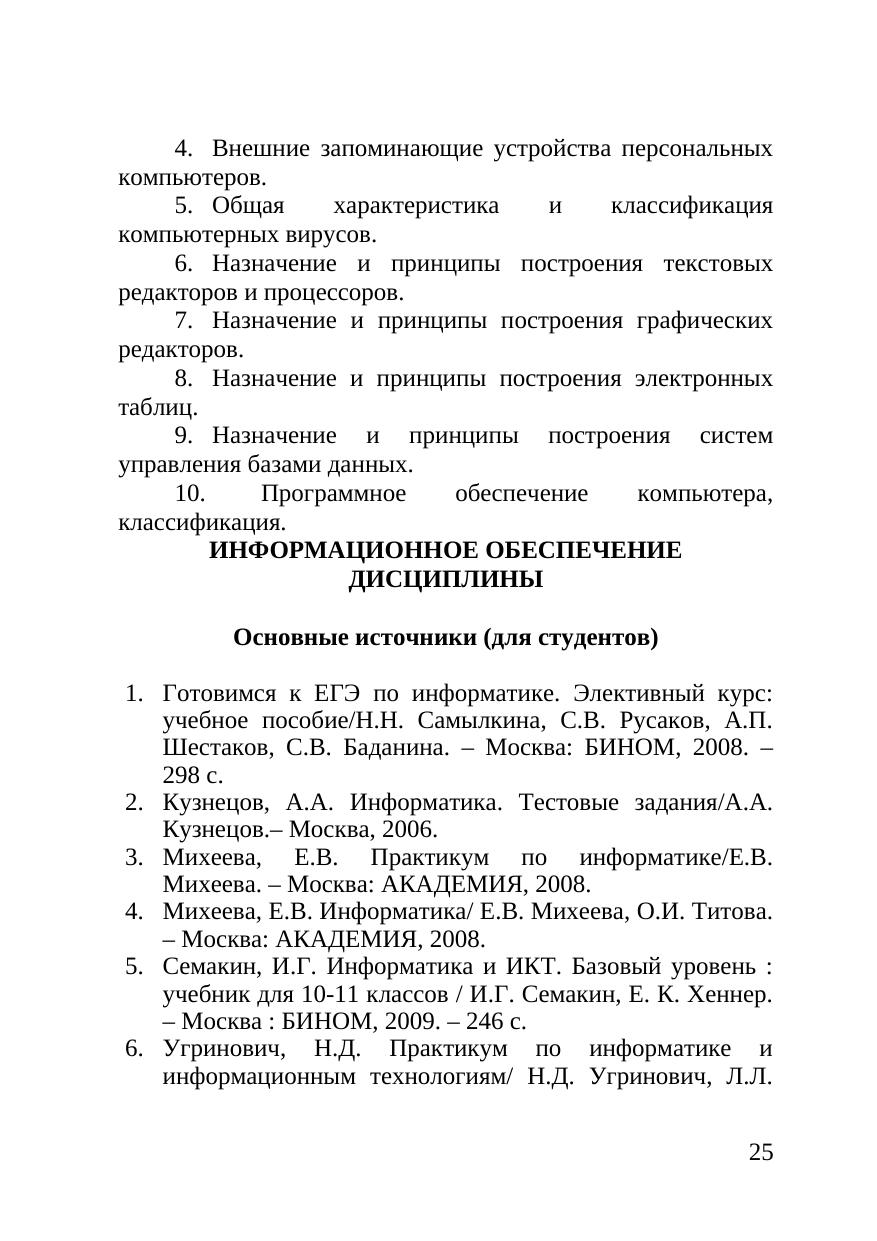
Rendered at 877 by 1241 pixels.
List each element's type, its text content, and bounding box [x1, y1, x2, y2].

list Назначение и принципы построения текстовых редакторов и процессоров. [118, 248, 773, 305]
list Назначение и принципы построения систем управления базами данных. [118, 420, 773, 478]
list Кузнецов, А.А. Информатика. Тестовые задания/А.А. Кузнецов.– Москва, 2006. [125, 789, 773, 843]
list Назначение и принципы построения графических редакторов. [118, 305, 773, 363]
list Внешние запоминающие устройства персональных компьютеров. [118, 133, 773, 190]
list Общая характеристика и классификация компьютерных вирусов. [118, 190, 773, 248]
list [125, 1035, 773, 1089]
list Семакин, И.Г. Информатика и ИКТ. Базовый уровень : учебник для 10-11 классов / И.Г. Семакин, Е. К. Хеннер. – Москва : БИНОМ, 2009. – 246 с. [125, 953, 773, 1035]
list Михеева, Е.В. Практикум по информатике/Е.В. Михеева. – Москва: АКАДЕМИЯ, 2008. [125, 843, 773, 898]
list Готовимся к ЕГЭ по информатике. Элективный курс: учебное пособие/Н.Н. Самылкина, С.В. Русаков, А.П. Шестаков, С.В. Баданина. – Москва: БИНОМ, 2008. – 298 с. [125, 679, 773, 789]
text Основные источники (для студентов) [118, 622, 773, 650]
list Программное обеспечение компьютера, классификация. [118, 478, 773, 535]
subtitle ИНФОРМАЦИОННОЕ ОБЕСПЕЧЕНИЕ ДИСЦИПЛИНЫ [118, 535, 773, 593]
list Михеева, Е.В. Информатика/ Е.В. Михеева, О.И. Титова. – Москва: АКАДЕМИЯ, 2008. [125, 898, 773, 953]
list Назначение и принципы построения электронных таблиц. [118, 363, 773, 420]
